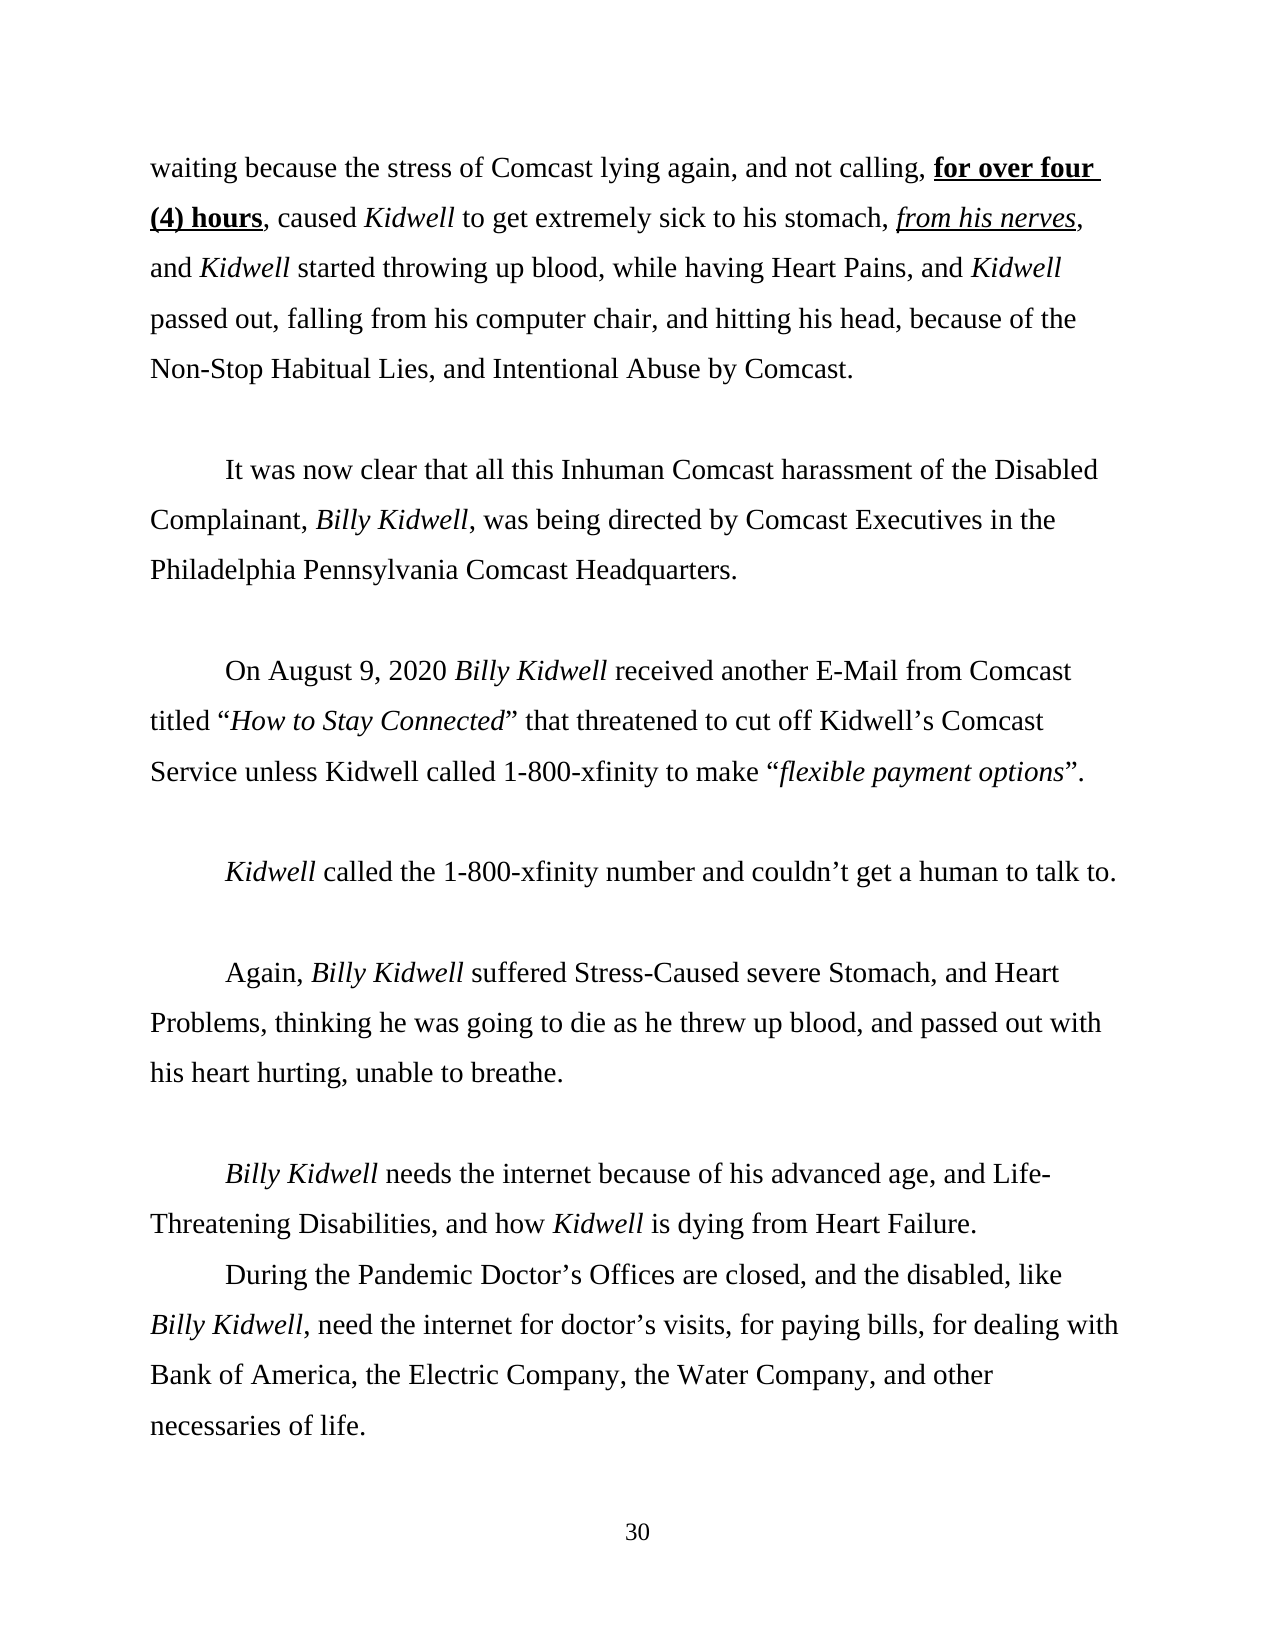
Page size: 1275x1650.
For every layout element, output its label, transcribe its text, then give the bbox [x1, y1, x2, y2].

text Billy Kidwell needs the internet because of his advanced age, and Life-Threatening Disabilities, and how Kidwell is dying from Heart Failure. [150, 1156, 1125, 1240]
text On August 9, 2020 Billy Kidwell received another E-Mail from Comcast titled “How to Stay Connected” that threatened to cut off Kidwell’s Comcast Service unless Kidwell called 1-800-xfinity to make “flexible payment options”. [150, 653, 1125, 787]
text It was now clear that all this Inhuman Comcast harassment of the Disabled Complainant, Billy Kidwell, was being directed by Comcast Executives in the Philadelphia Pennsylvania Comcast Headquarters. [150, 452, 1125, 586]
text During the Pandemic Doctor’s Offices are closed, and the disabled, like Billy Kidwell, need the internet for doctor’s visits, for paying bills, for dealing with Bank of America, the Electric Company, the Water Company, and other necessaries of life. [150, 1257, 1125, 1441]
text Kidwell called the 1-800-xfinity number and couldn’t get a human to talk to. [150, 854, 1125, 888]
text Again, Billy Kidwell suffered Stress-Caused severe Stomach, and Heart Problems, thinking he was going to die as he threw up blood, and passed out with his heart hurting, unable to breathe. [150, 955, 1125, 1089]
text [150, 150, 1125, 385]
